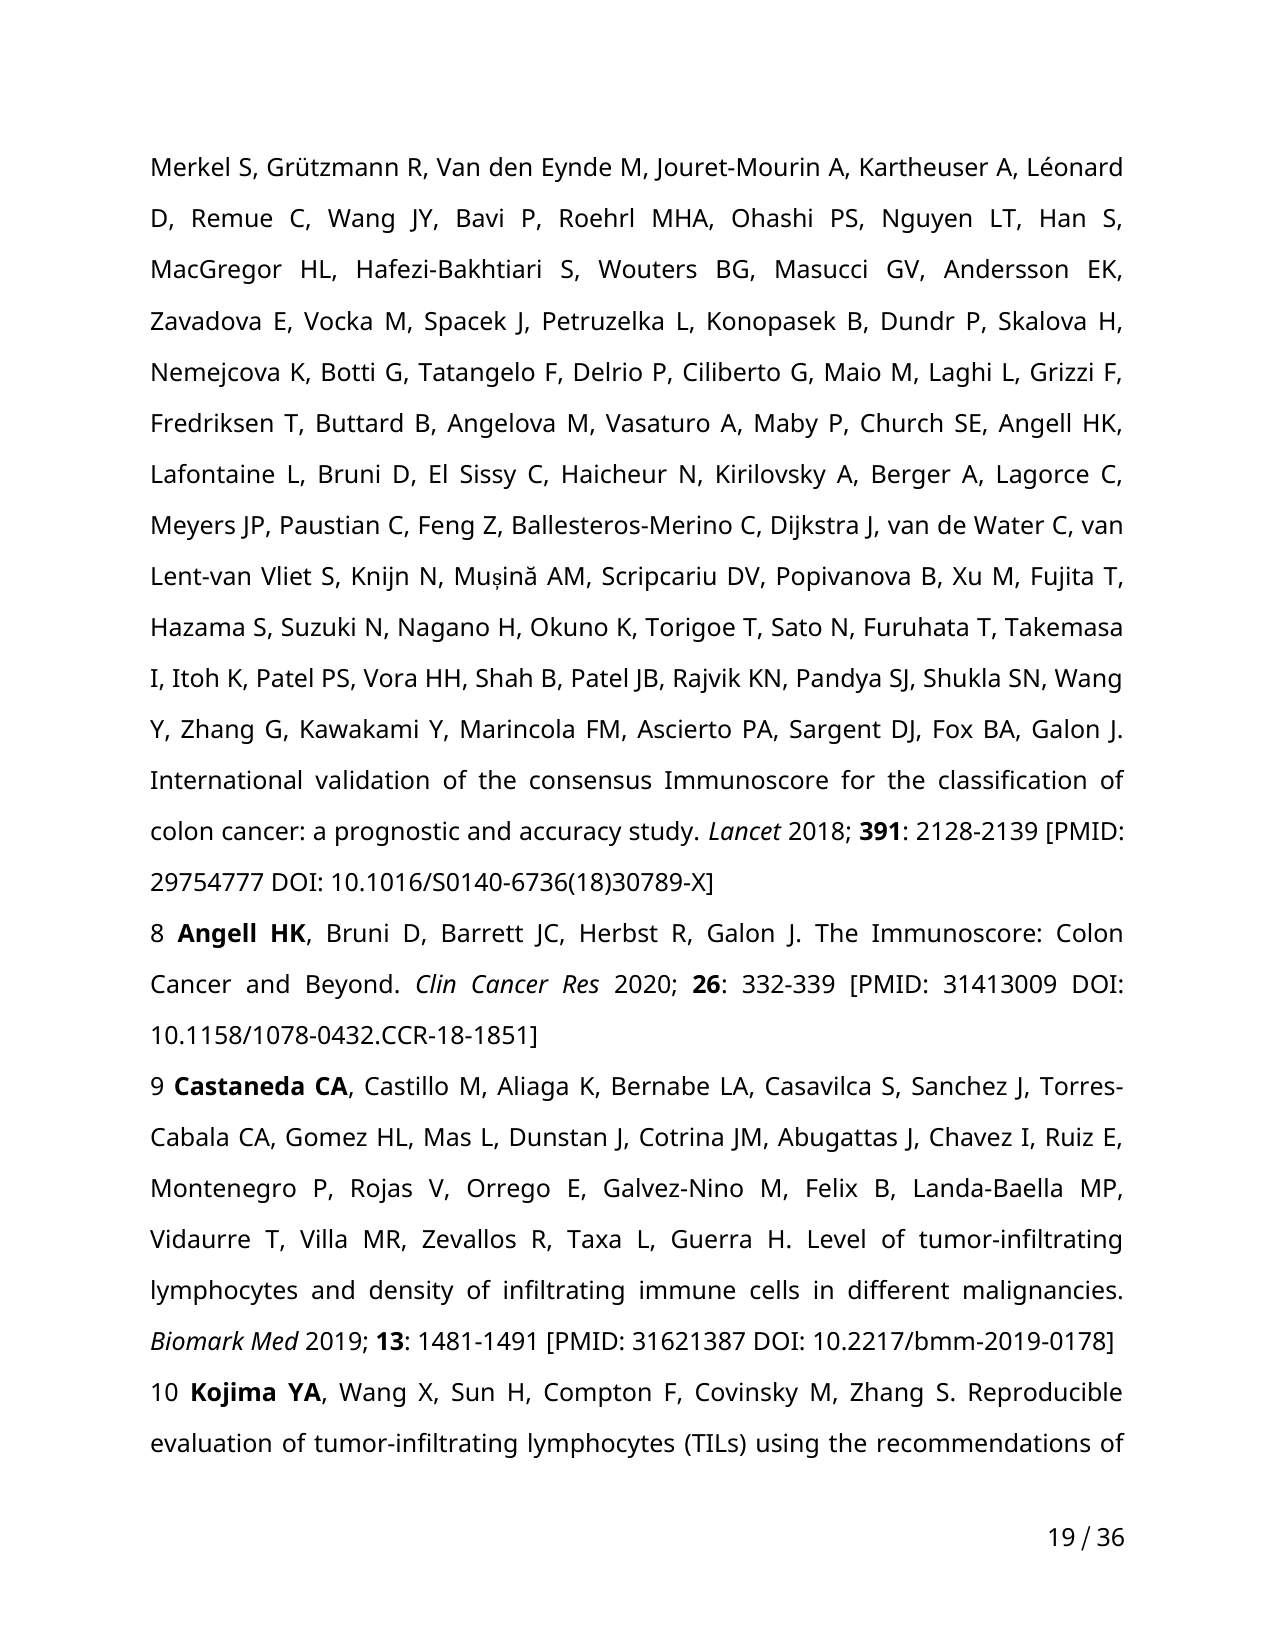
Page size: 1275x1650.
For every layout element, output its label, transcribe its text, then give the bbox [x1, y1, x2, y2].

text 9 Castaneda CA, Castillo M, Aliaga K, Bernabe LA, Casavilca S, Sanchez J, Torres-Cabala CA, Gomez HL, Mas L, Dunstan J, Cotrina JM, Abugattas J, Chavez I, Ruiz E, Montenegro P, Rojas V, Orrego E, Galvez-Nino M, Felix B, Landa-Baella MP, Vidaurre T, Villa MR, Zevallos R, Taxa L, Guerra H. Level of tumor-infiltrating lymphocytes and density of infiltrating immune cells in different malignancies. Biomark Med 2019; 13: 1481-1491 [PMID: 31621387 DOI: 10.2217/bmm-2019-0178] [150, 1069, 1125, 1358]
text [150, 1375, 1125, 1460]
text 8 Angell HK, Bruni D, Barrett JC, Herbst R, Galon J. The Immunoscore: Colon Cancer and Beyond. Clin Cancer Res 2020; 26: 332-339 [PMID: 31413009 DOI: 10.1158/1078-0432.CCR-18-1851] [150, 916, 1125, 1052]
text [150, 150, 1125, 899]
